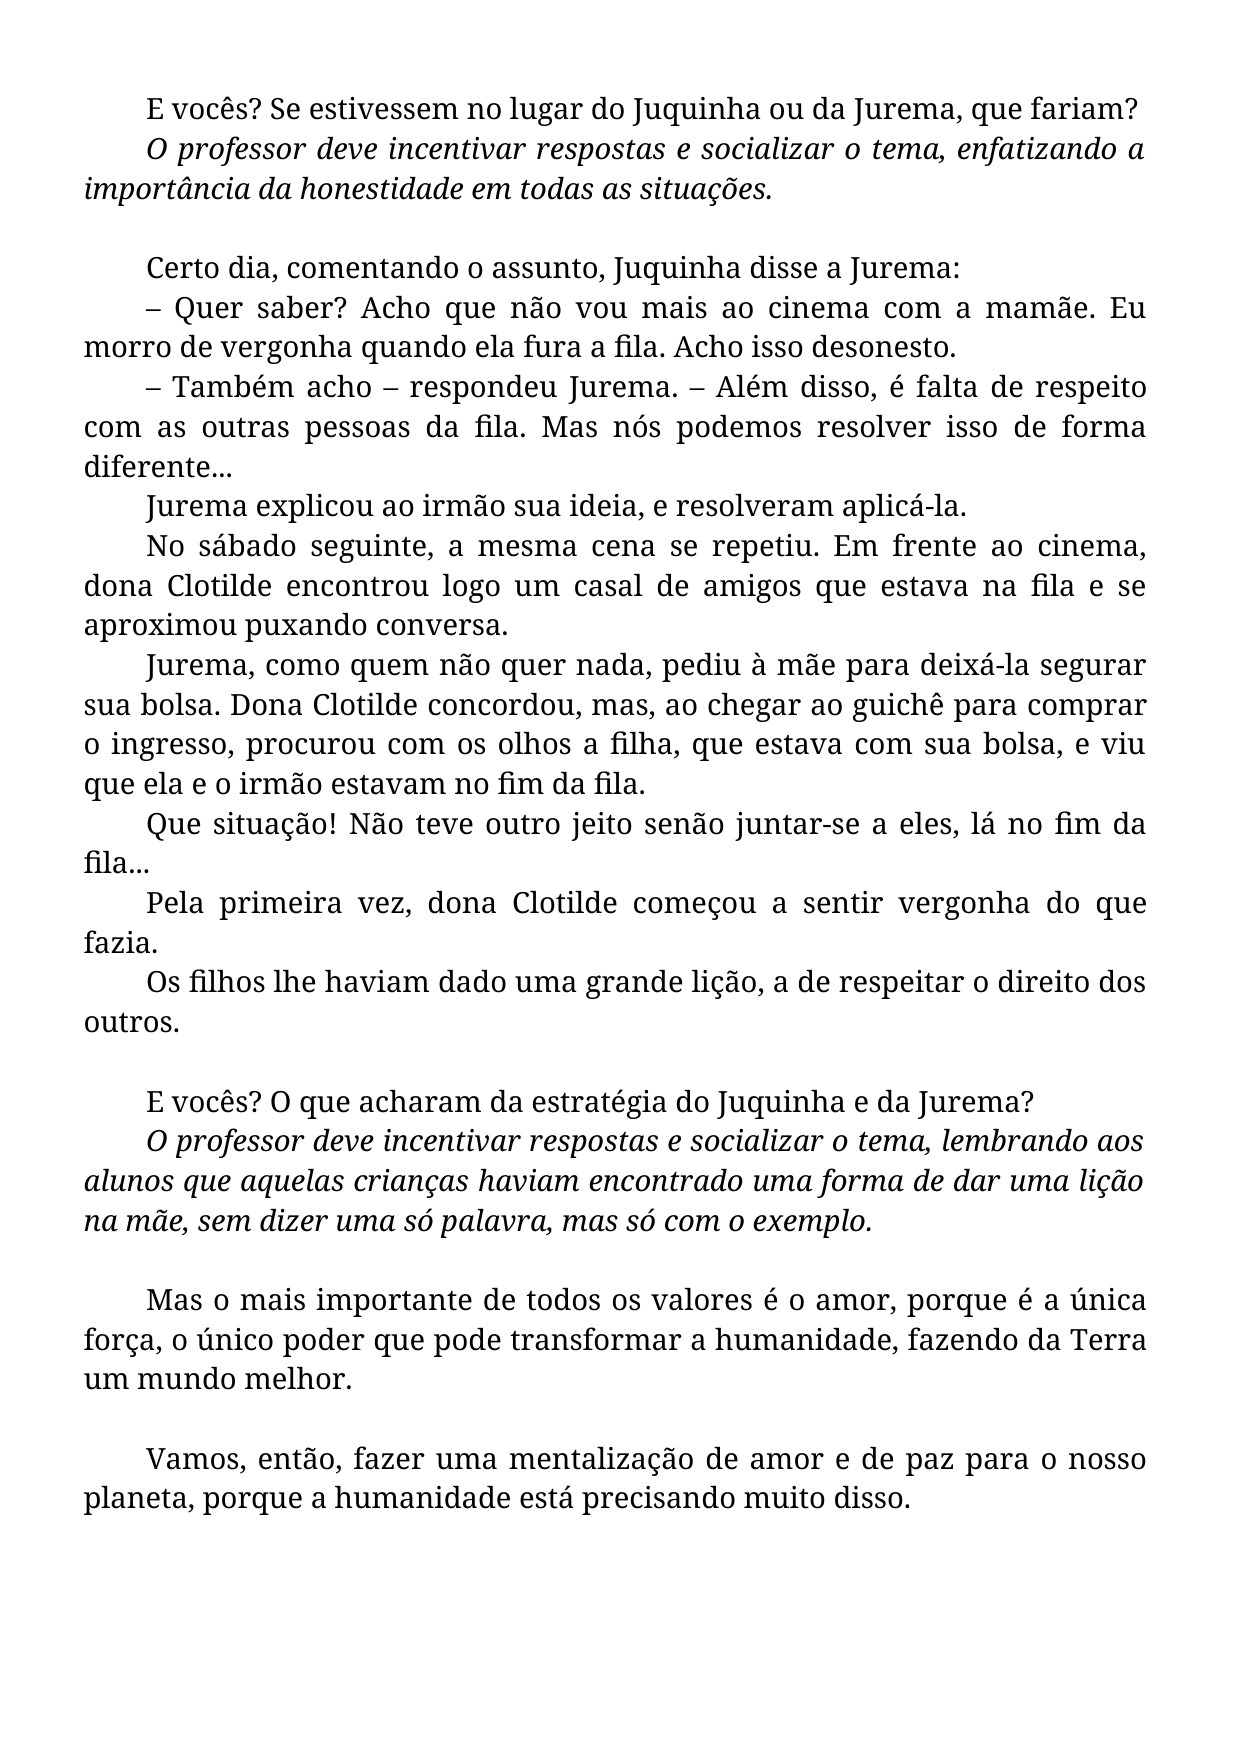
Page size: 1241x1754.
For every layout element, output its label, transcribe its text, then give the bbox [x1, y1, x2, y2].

text Os filhos lhe haviam dado uma grande lição, a de respeitar o direito dos outros. [83, 962, 1148, 1041]
text Mas o mais importante de todos os valores é o amor, porque é a única força, o único poder que pode transformar a humanidade, fazendo da Terra um mundo melhor. [83, 1279, 1148, 1398]
text O professor deve incentivar respostas e socializar o tema, lembrando aos alunos que aquelas crianças haviam encontrado uma forma de dar uma lição na mãe, sem dizer uma só palavra, mas só com o exemplo. [83, 1121, 1148, 1239]
text O professor deve incentivar respostas e socializar o tema, enfatizando a importância da honestidade em todas as situações. [83, 128, 1148, 208]
text E vocês? O que acharam da estratégia do Juquinha e da Jurema? [83, 1081, 1148, 1121]
text Jurema, como quem não quer nada, pediu à mãe para deixá-la segurar sua bolsa. Dona Clotilde concordou, mas, ao chegar ao guichê para comprar o ingresso, procurou com os olhos a filha, que estava com sua bolsa, e viu que ela e o irmão estavam no fim da fila. [83, 644, 1148, 803]
text Certo dia, comentando o assunto, Juquinha disse a Jurema: [83, 247, 1148, 287]
text Jurema explicou ao irmão sua ideia, e resolveram aplicá-la. [83, 486, 1148, 525]
text E vocês? Se estivessem no lugar do Juquinha ou da Jurema, que fariam? [83, 89, 1148, 128]
text Pela primeira vez, dona Clotilde começou a sentir vergonha do que fazia. [83, 882, 1148, 962]
text – Também acho – respondeu Jurema. – Além disso, é falta de respeito com as outras pessoas da fila. Mas nós podemos resolver isso de forma diferente... [83, 366, 1148, 486]
text No sábado seguinte, a mesma cena se repetiu. Em frente ao cinema, dona Clotilde encontrou logo um casal de amigos que estava na fila e se aproximou puxando conversa. [83, 525, 1148, 644]
text – Quer saber? Acho que não vou mais ao cinema com a mamãe. Eu morro de vergonha quando ela fura a fila. Acho isso desonesto. [83, 287, 1148, 366]
text Vamos, então, fazer uma mentalização de amor e de paz para o nosso planeta, porque a humanidade está precisando muito disso. [83, 1438, 1148, 1517]
text Que situação! Não teve outro jeito senão juntar-se a eles, lá no fim da fila... [83, 803, 1148, 882]
